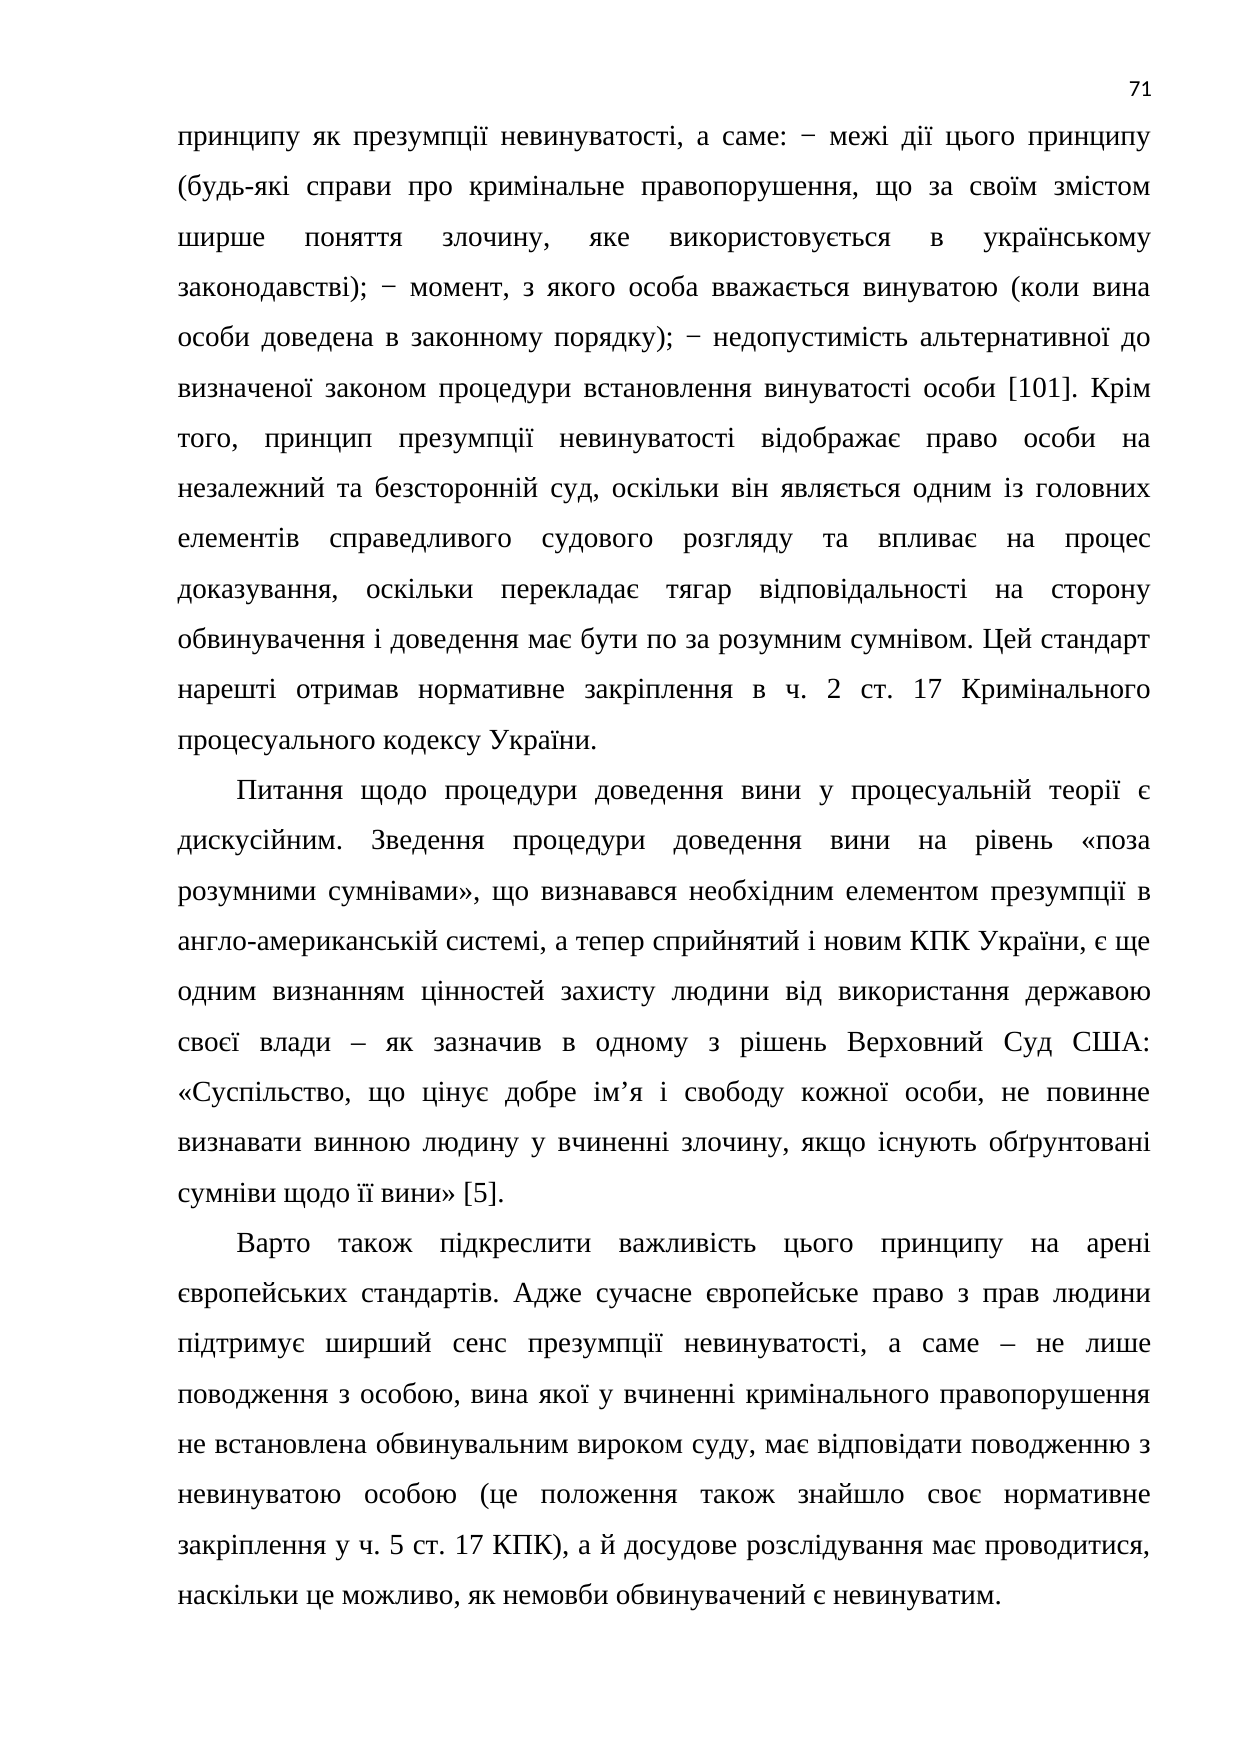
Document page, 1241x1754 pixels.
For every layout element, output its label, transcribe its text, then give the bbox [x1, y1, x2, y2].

text Варто також підкреслити важливість цього принципу на арені європейських стандартів. Адже сучасне європейське право з прав людини підтримує ширший сенс презумпції невинуватості, а саме – не лише поводження з особою, вина якої у вчиненні кримінального правопорушення не встановлена обвинувальним вироком суду, має відповідати поводженню з невинуватою особою (це положення також знайшло своє нормативне закріплення у ч. 5 ст. 17 КПК), а й досудове розслідування має проводитися, наскільки це можливо, як немовби обвинувачений є невинуватим. [177, 1225, 1152, 1611]
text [177, 118, 1152, 755]
text Питання щодо процедури доведення вини у процесуальній теорії є дискусійним. Зведення процедури доведення вини на рівень «поза розумними сумнівами», що визнавався необхідним елементом презумпції в англо-американській системі, а тепер сприйнятий і новим КПК України, є ще одним визнанням цінностей захисту людини від використання державою своєї влади – як зазначив в одному з рішень Верховний Суд США: «Суспільство, що цінує добре ім’я і свободу кожної особи, не повинне визнавати винною людину у вчиненні злочину, якщо існують обґрунтовані сумніви щодо її вини» [5]. [177, 772, 1152, 1208]
